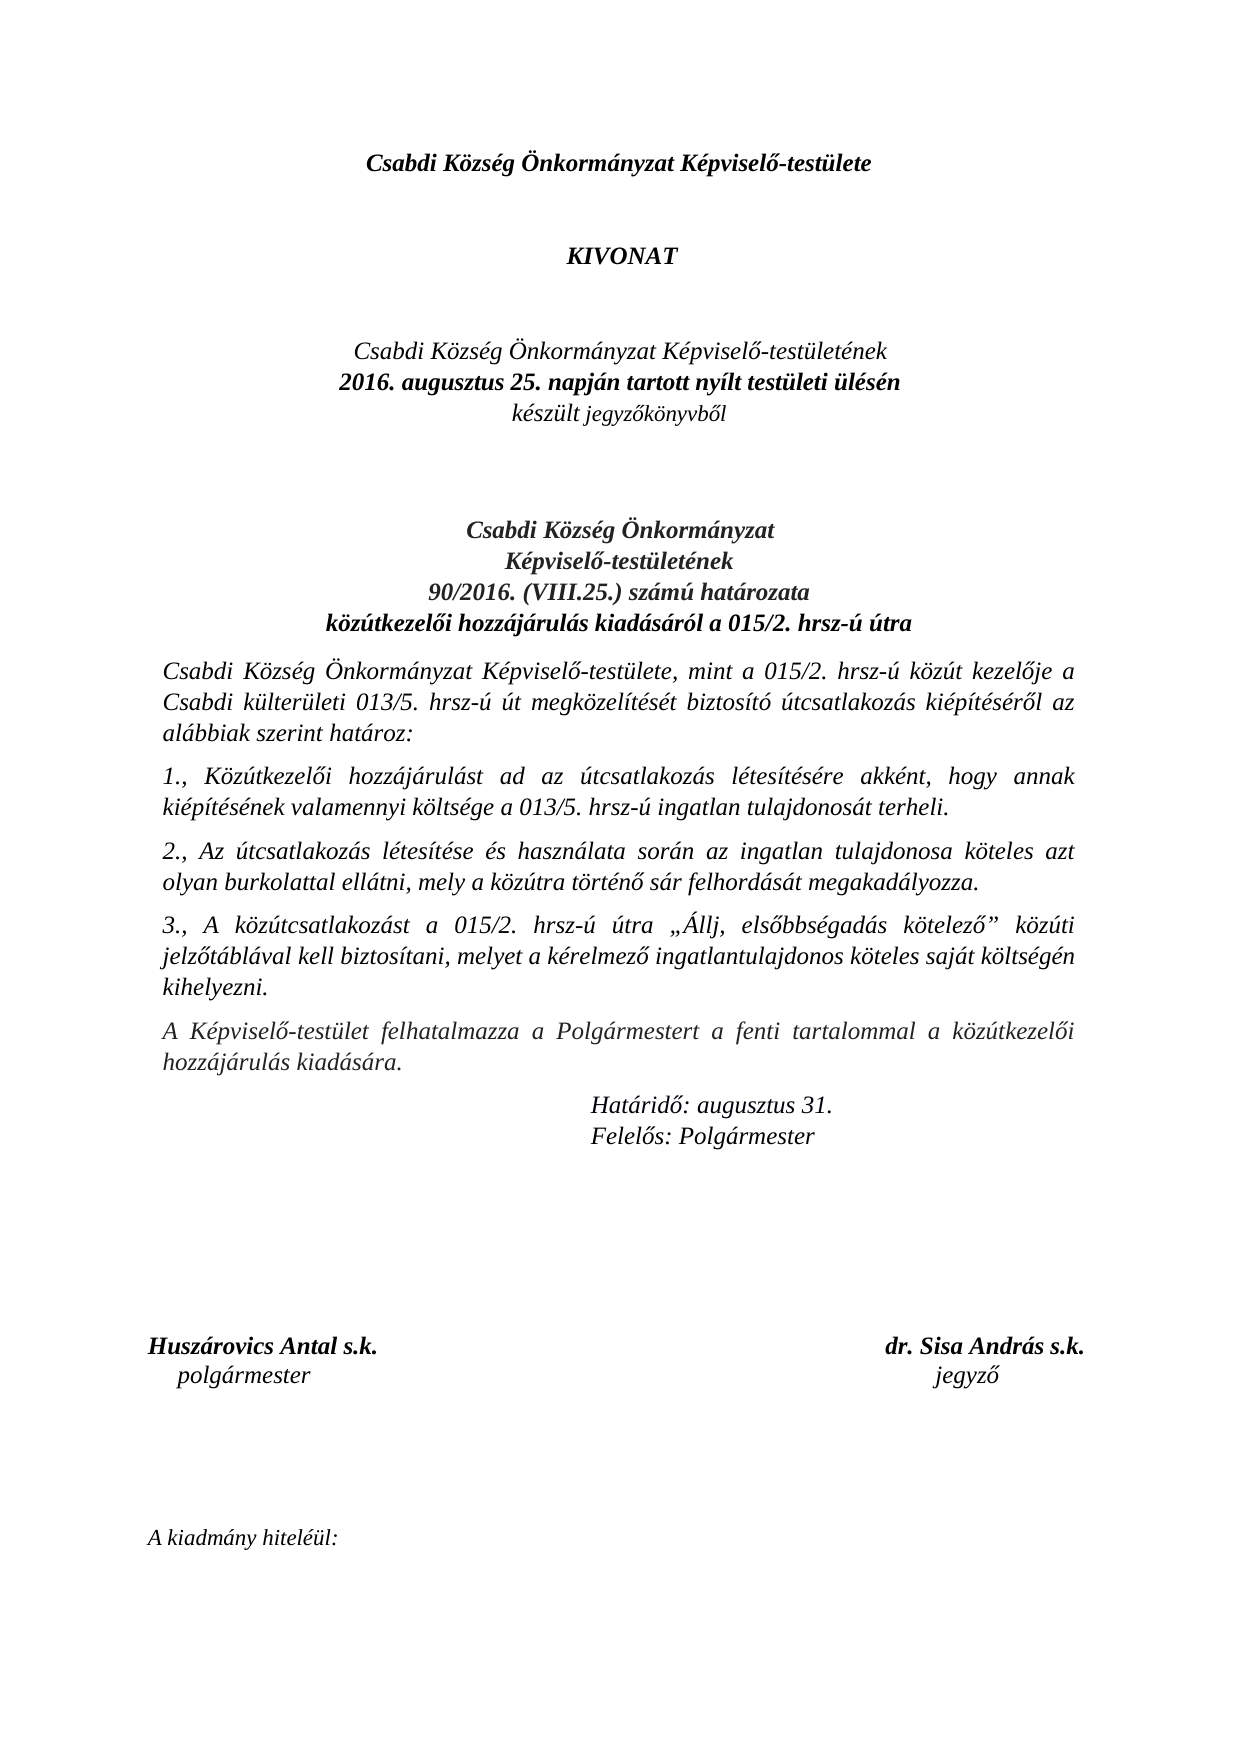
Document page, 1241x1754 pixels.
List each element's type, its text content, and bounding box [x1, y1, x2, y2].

text Felelős: Polgármester [591, 1121, 1078, 1150]
text 2., Az útcsatlakozás létesítése és használata során az ingatlan tulajdonosa köteles azt olyan burkolattal ellátni, mely a közútra történő sár felhordását megakadályozza. [162, 836, 1078, 896]
text 2016. augusztus 25. napján tartott nyílt testületi ülésén [148, 367, 1093, 396]
text 3., A közútcsatlakozást a 015/2. hrsz-ú útra „Állj, elsőbbségadás kötelező” közúti jelzőtáblával kell biztosítani, melyet a kérelmező ingatlantulajdonos köteles saját költségén kihelyezni. [162, 910, 1078, 1001]
text A Képviselő-testület felhatalmazza a Polgármestert a fenti tartalommal a közútkezelői hozzájárulás kiadására. [162, 1016, 1078, 1076]
text 90/2016. (VIII.25.) számú határozata [162, 577, 1078, 606]
text polgármester jegyző [148, 1360, 1093, 1389]
text Csabdi Község Önkormányzat Képviselő-testülete, mint a 015/2. hrsz-ú közút kezelője a Csabdi külterületi 013/5. hrsz-ú út megközelítését biztosító útcsatlakozás kiépítéséről az alábbiak szerint határoz: [162, 656, 1078, 747]
text 1., Közútkezelői hozzájárulást ad az útcsatlakozás létesítésére akként, hogy annak kiépítésének valamennyi költsége a 013/5. hrsz-ú ingatlan tulajdonosát terheli. [162, 761, 1078, 821]
text A kiadmány hiteléül: [148, 1524, 1093, 1550]
text Csabdi Község Önkormányzat Képviselő-testülete [148, 148, 1093, 176]
text Képviselő-testületének [162, 546, 1078, 575]
text készült jegyzőkönyvből [148, 398, 1093, 427]
text Csabdi Község Önkormányzat [162, 515, 1078, 544]
text közútkezelői hozzájárulás kiadásáról a 015/2. hrsz-ú útra [162, 608, 1078, 637]
text Huszárovics Antal s.k. dr. Sisa András s.k. [148, 1331, 1093, 1360]
text Csabdi Község Önkormányzat Képviselő-testületének [148, 336, 1093, 365]
text KIVONAT [148, 241, 1093, 269]
text Határidő: augusztus 31. [591, 1090, 1078, 1119]
